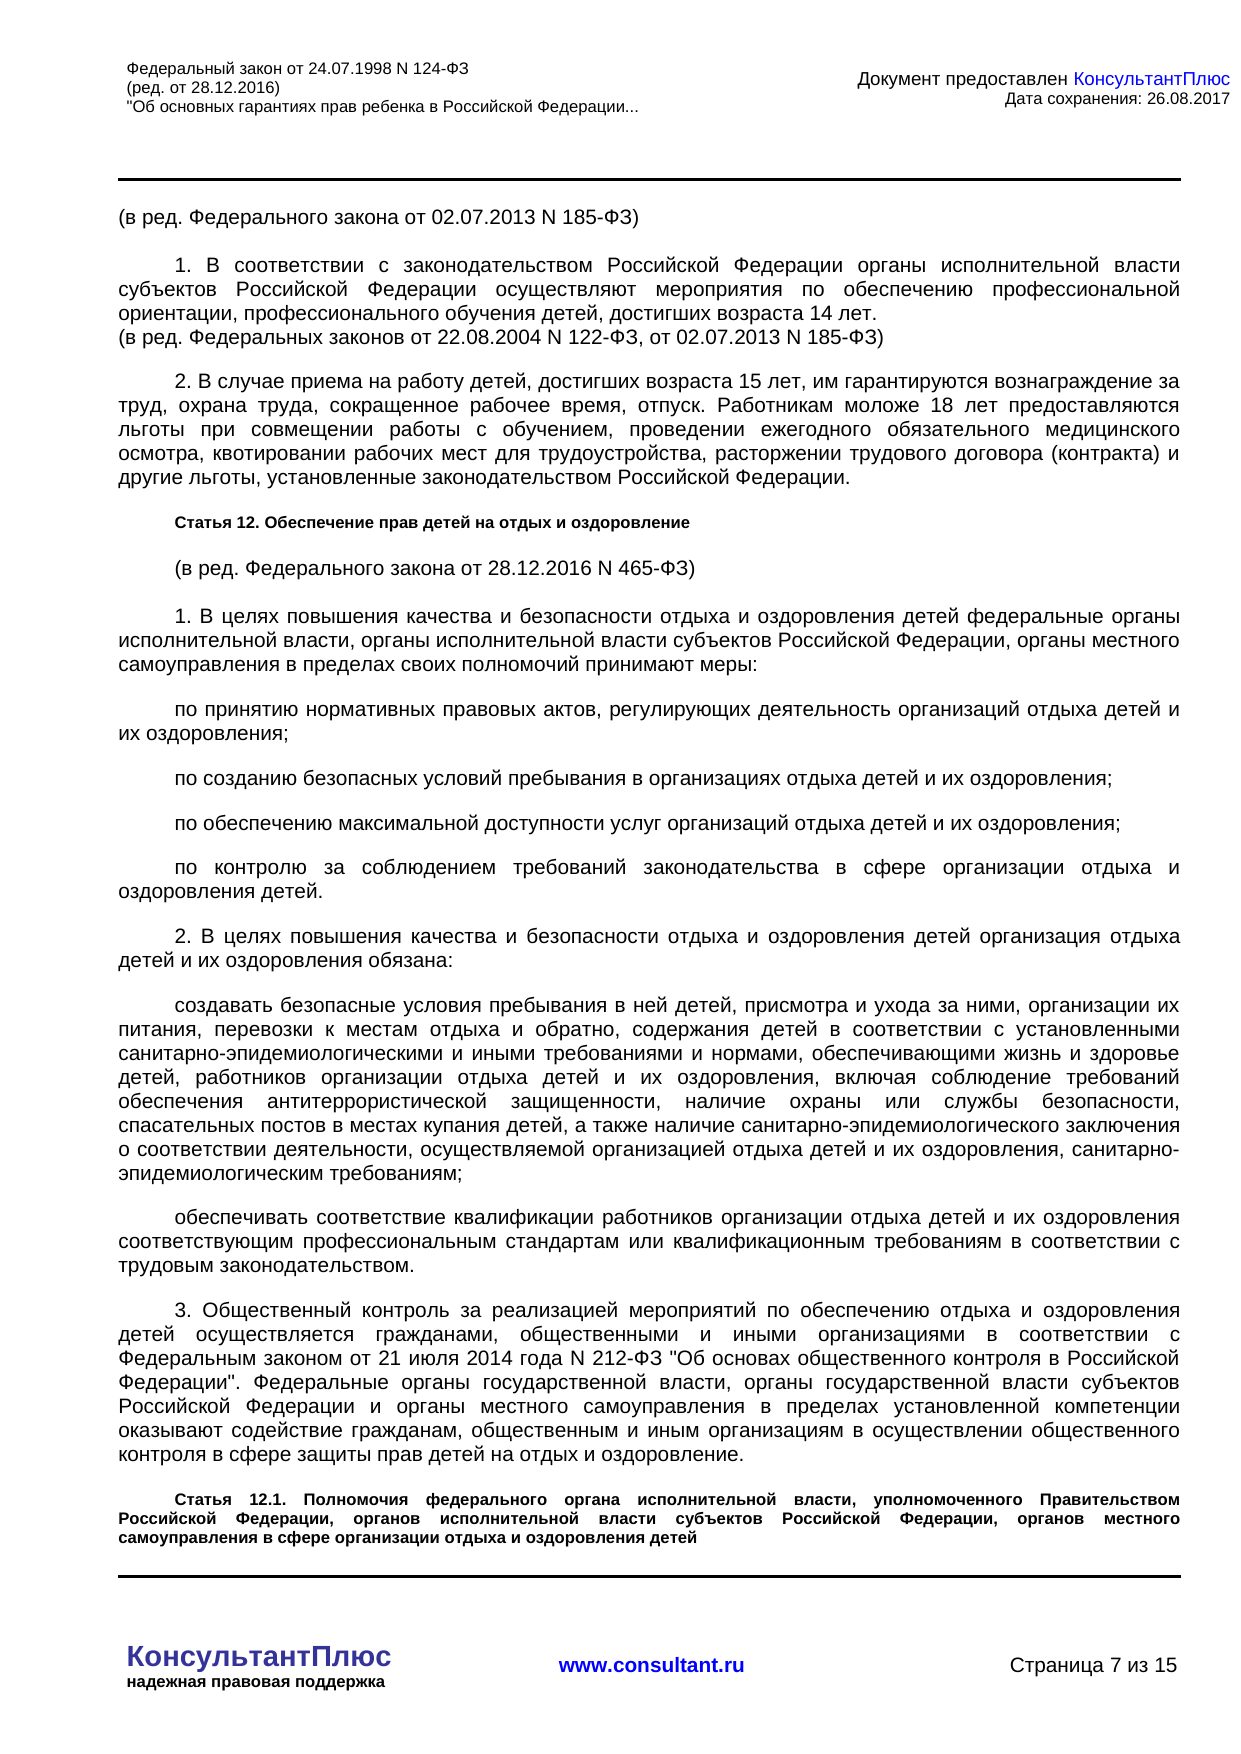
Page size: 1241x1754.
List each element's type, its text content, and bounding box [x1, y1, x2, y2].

text (в ред. Федерального закона от 02.07.2013 N 185-ФЗ) [118, 205, 1181, 229]
text по принятию нормативных правовых актов, регулирующих деятельность организаций отдыха детей и их оздоровления; [118, 697, 1181, 745]
title Статья 12. Обеспечение прав детей на отдых и оздоровление [118, 513, 1181, 532]
title Статья 12.1. Полномочия федерального органа исполнительной власти, уполномоченного Правительством Российской Федерации, органов исполнительной власти субъектов Российской Федерации, органов местного самоуправления в сфере организации отдыха и оздоровления детей [118, 1489, 1181, 1547]
text 2. В случае приема на работу детей, достигших возраста 15 лет, им гарантируются вознаграждение за труд, охрана труда, сокращенное рабочее время, отпуск. Работникам моложе 18 лет предоставляются льготы при совмещении работы с обучением, проведении ежегодного обязательного медицинского осмотра, квотировании рабочих мест для трудоустройства, расторжении трудового договора (контракта) и другие льготы, установленные законодательством Российской Федерации. [118, 369, 1181, 489]
text 3. Общественный контроль за реализацией мероприятий по обеспечению отдыха и оздоровления детей осуществляется гражданами, общественными и иными организациями в соответствии с Федеральным законом от 21 июля 2014 года N 212-ФЗ "Об основах общественного контроля в Российской Федерации". Федеральные органы государственной власти, органы государственной власти субъектов Российской Федерации и органы местного самоуправления в пределах установленной компетенции оказывают содействие гражданам, общественным и иным организациям в осуществлении общественного контроля в сфере защиты прав детей на отдых и оздоровление. [118, 1298, 1181, 1466]
text 2. В целях повышения качества и безопасности отдыха и оздоровления детей организация отдыха детей и их оздоровления обязана: [118, 924, 1181, 972]
text 1. В целях повышения качества и безопасности отдыха и оздоровления детей федеральные органы исполнительной власти, органы исполнительной власти субъектов Российской Федерации, органы местного самоуправления в пределах своих полномочий принимают меры: [118, 604, 1181, 676]
text (в ред. Федеральных законов от 22.08.2004 N 122-ФЗ, от 02.07.2013 N 185-ФЗ) [118, 324, 1181, 348]
text создавать безопасные условия пребывания в ней детей, присмотра и ухода за ними, организации их питания, перевозки к местам отдыха и обратно, содержания детей в соответствии с установленными санитарно-эпидемиологическими и иными требованиями и нормами, обеспечивающими жизнь и здоровье детей, работников организации отдыха детей и их оздоровления, включая соблюдение требований обеспечения антитеррористической защищенности, наличие охраны или службы безопасности, спасательных постов в местах купания детей, а также наличие санитарно-эпидемиологического заключения о соответствии деятельности, осуществляемой организацией отдыха детей и их оздоровления, санитарно-эпидемиологическим требованиям; [118, 993, 1181, 1184]
text обеспечивать соответствие квалификации работников организации отдыха детей и их оздоровления соответствующим профессиональным стандартам или квалификационным требованиям в соответствии с трудовым законодательством. [118, 1205, 1181, 1277]
text (в ред. Федерального закона от 28.12.2016 N 465-ФЗ) [118, 556, 1181, 580]
text 1. В соответствии с законодательством Российской Федерации органы исполнительной власти субъектов Российской Федерации осуществляют мероприятия по обеспечению профессиональной ориентации, профессионального обучения детей, достигших возраста 14 лет. [118, 253, 1181, 324]
text по созданию безопасных условий пребывания в организациях отдыха детей и их оздоровления; [118, 766, 1181, 789]
text по обеспечению максимальной доступности услуг организаций отдыха детей и их оздоровления; [118, 810, 1181, 834]
text по контролю за соблюдением требований законодательства в сфере организации отдыха и оздоровления детей. [118, 855, 1181, 903]
